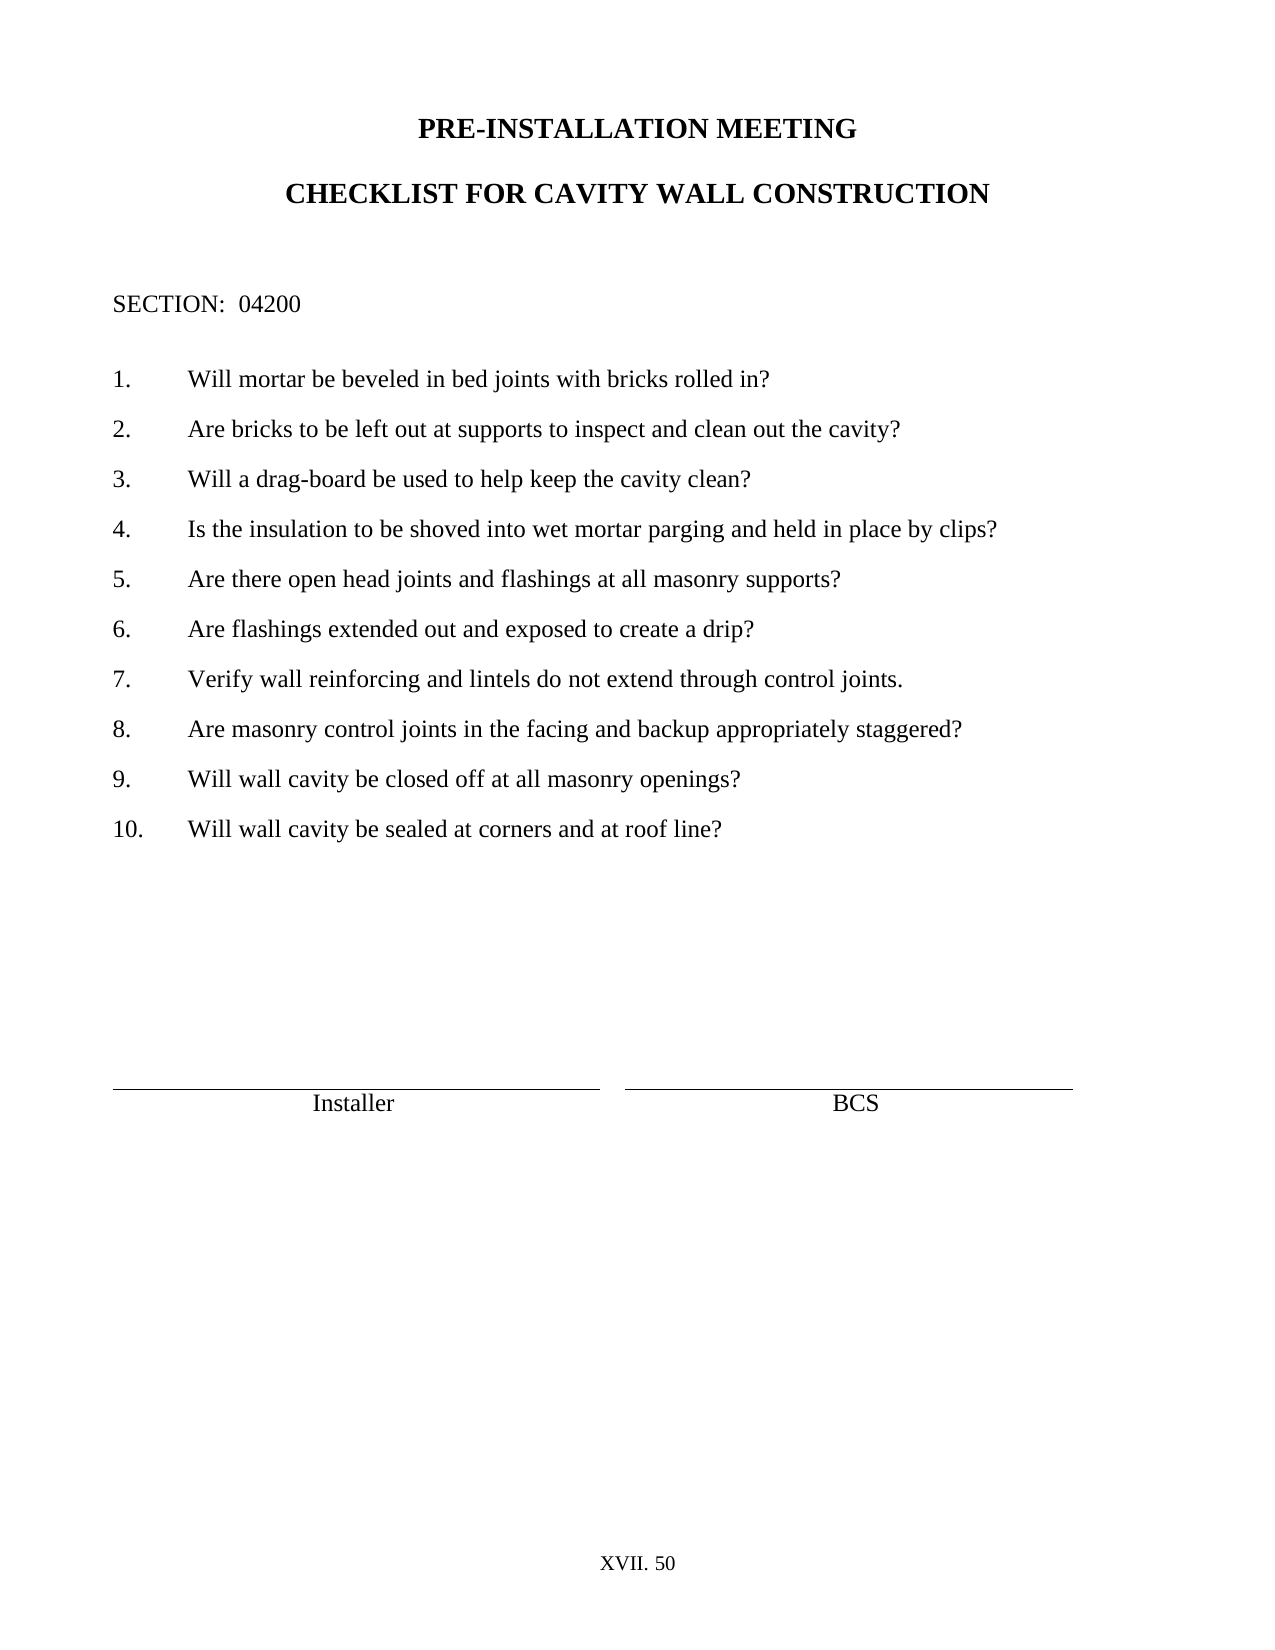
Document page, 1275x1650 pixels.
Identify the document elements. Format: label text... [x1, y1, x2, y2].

text 1. Will mortar be beveled in bed joints with bricks rolled in? [112, 367, 1162, 392]
text 6. Are flashings extended out and exposed to create a drip? [112, 617, 1162, 642]
text 10. Will wall cavity be sealed at corners and at roof line? [112, 817, 1162, 842]
text 3. Will a drag-board be used to help keep the cavity clean? [112, 467, 1162, 492]
text PRE-INSTALLATION MEETING [112, 112, 1162, 145]
text CHECKLIST FOR CAVITY WALL CONSTRUCTION [112, 177, 1162, 210]
text 5. Are there open head joints and flashings at all masonry supports? [112, 567, 1162, 592]
text 8. Are masonry control joints in the facing and backup appropriately staggered? [112, 717, 1162, 742]
text 2. Are bricks to be left out at supports to inspect and clean out the cavity? [112, 417, 1162, 442]
text 9. Will wall cavity be closed off at all masonry openings? [112, 767, 1162, 792]
text SECTION: 04200 [112, 292, 1162, 317]
text Installer BCS [112, 1092, 1162, 1117]
text 4. Is the insulation to be shoved into wet mortar parging and held in place by clips? [112, 517, 1162, 542]
text 7. Verify wall reinforcing and lintels do not extend through control joints. [112, 667, 1162, 692]
